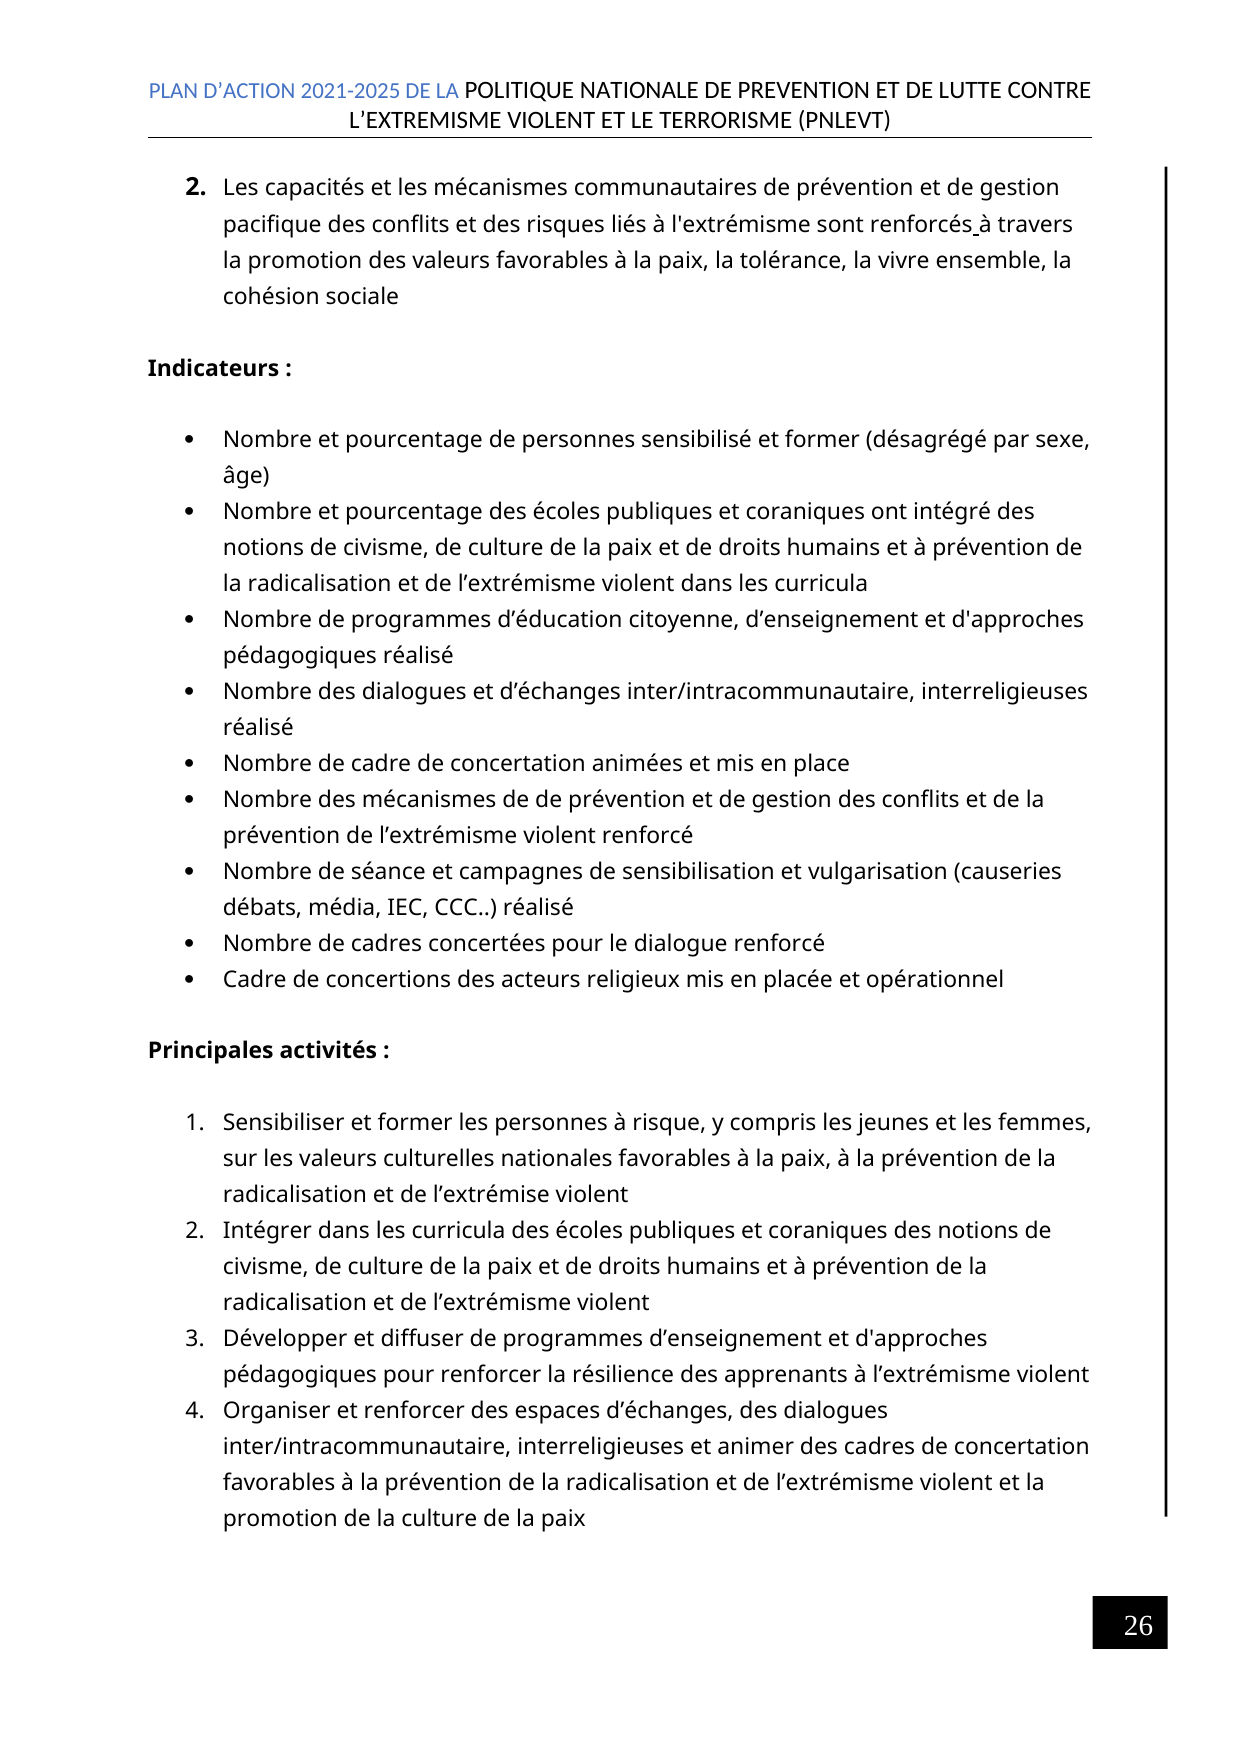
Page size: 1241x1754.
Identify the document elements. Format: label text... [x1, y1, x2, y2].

text Résultats attendus : [148, 277, 1092, 308]
list Les capacités et les mécanismes communautaires de prévention et de gestion pacifique des conflits et des risques liés à l'extrémisme sont renforcés à travers la promotion des valeurs favorables à la paix, la tolérance, la vivre ensemble, la cohésion sociale [185, 463, 1092, 604]
list Nombre et pourcentage de personnes sensibilisé et former (désagrégé par sexe, âge) [185, 717, 1092, 784]
list Les Programmes d’éducation, d’enseignement et d'approches pédagogiques de citoyenneté, de culture de la paix, de dialogue et la prévention de l’extrémisme violent sont renforcés, élaboré et diffusé [185, 352, 1092, 458]
list Nombre de programmes d’éducation citoyenne, d’enseignement et d'approches pédagogiques réalisé [185, 897, 1092, 964]
text Indicateurs : [148, 645, 1092, 676]
list Sensibiliser et former les personnes à risque, y compris les jeunes et les femmes, sur les valeurs culturelles nationales favorables à la paix, à la prévention de la radicalisation et de l’extrémise violent [185, 1400, 1092, 1503]
list Nombre et pourcentage des écoles publiques et coraniques ont intégré des notions de civisme, de culture de la paix et de droits humains et à prévention de la radicalisation et de l’extrémisme violent dans les curricula [185, 789, 1092, 892]
list Nombre de séance et campagnes de sensibilisation et vulgarisation (causeries débats, média, IEC, CCC..) réalisé [185, 1148, 1092, 1215]
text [148, 169, 1092, 236]
list Cadre de concertions des acteurs religieux mis en placée et opérationnel [185, 1256, 1092, 1287]
list Nombre de cadres concertées pour le dialogue renforcé [185, 1220, 1092, 1251]
list Nombre des dialogues et d’échanges inter/intracommunautaire, interreligieuses réalisé [185, 968, 1092, 1036]
text Principales activités : [148, 1328, 1092, 1359]
list Nombre des mécanismes de de prévention et de gestion des conflits et de la prévention de l’extrémisme violent renforcé [185, 1076, 1092, 1143]
list Nombre de cadre de concertation animées et mis en place [185, 1040, 1092, 1072]
